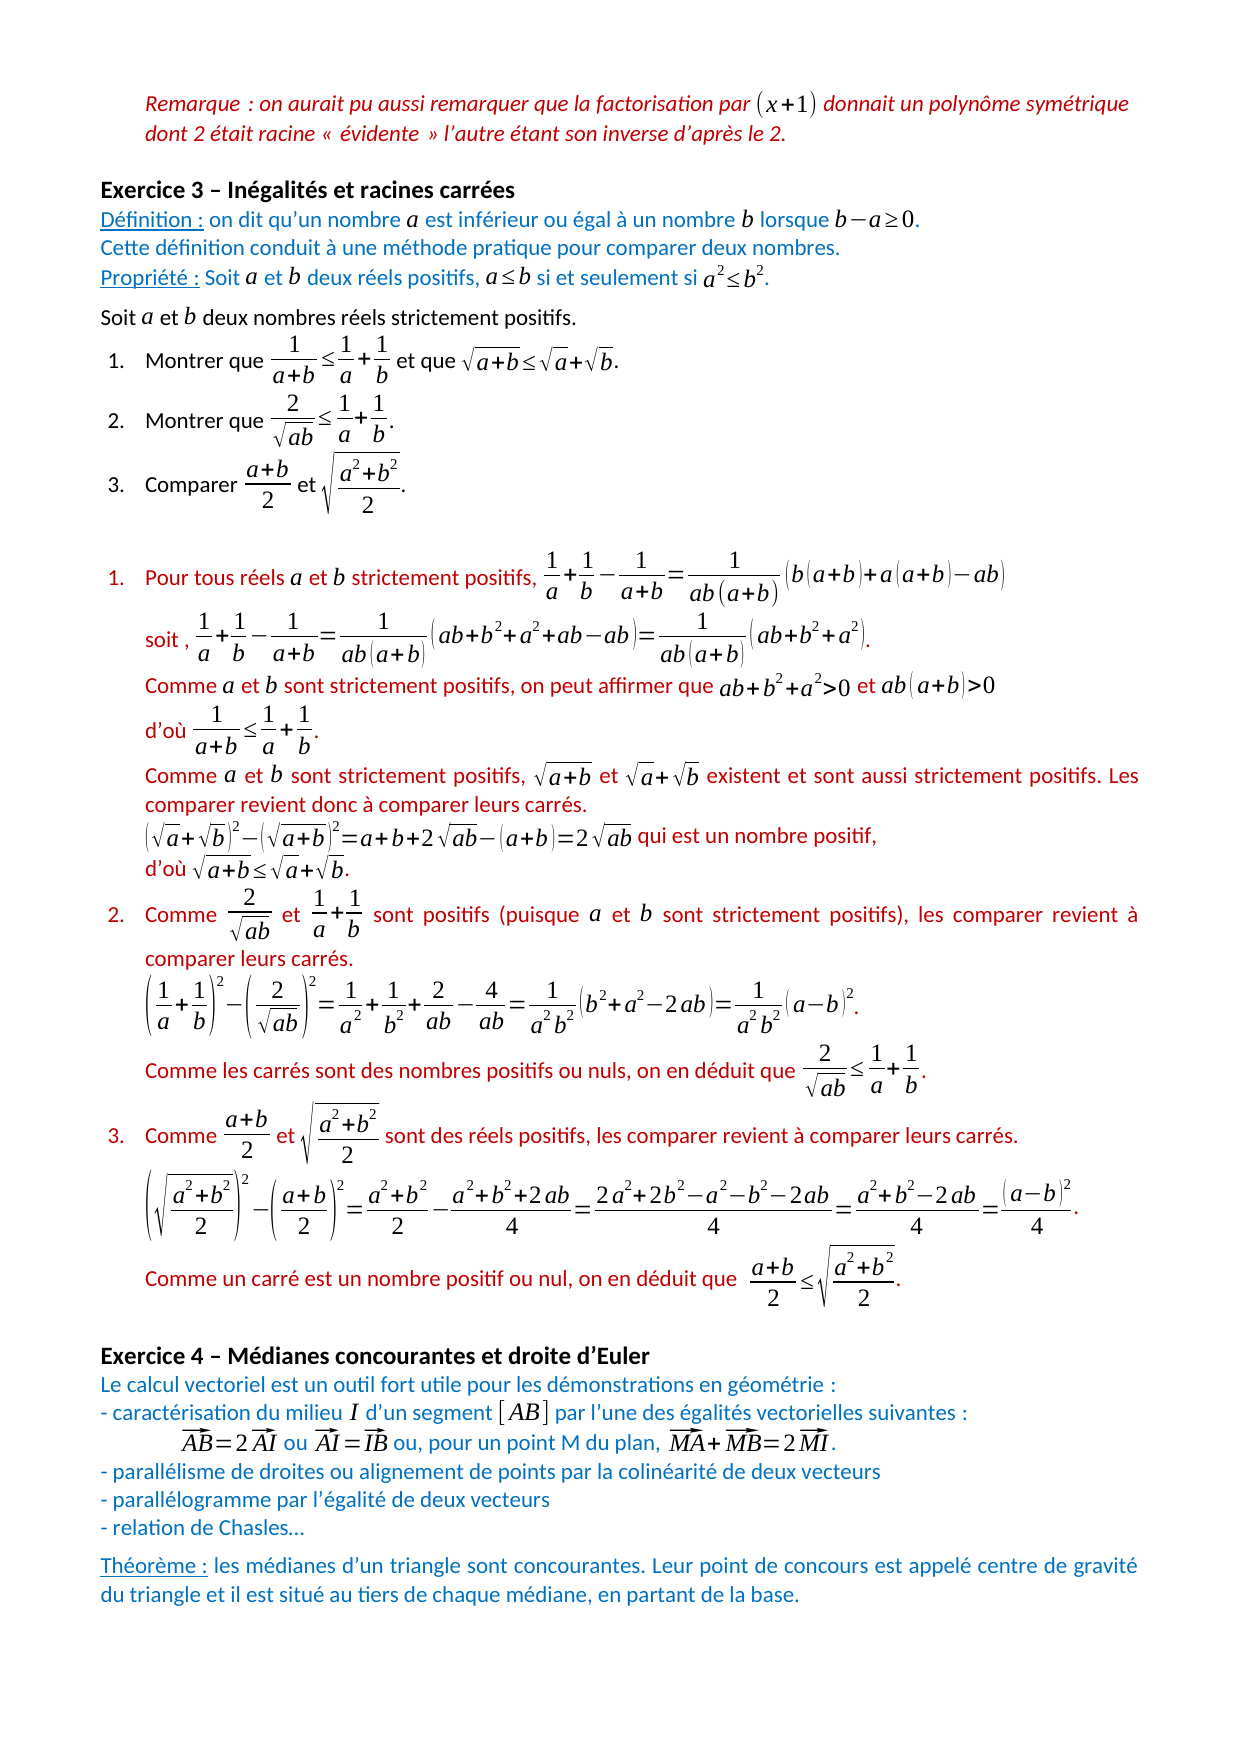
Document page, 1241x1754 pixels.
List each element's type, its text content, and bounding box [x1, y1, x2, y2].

list - parallélisme de droites ou alignement de points par la colinéarité de deux vecteurs [100, 1457, 1140, 1485]
list Montrer que . [107, 389, 1140, 451]
list d’où . [145, 701, 1140, 760]
list Comparer et . [107, 451, 1140, 518]
text Définition : on dit qu’un nombre est inférieur ou égal à un nombre lorsque . [100, 205, 1140, 233]
list . [145, 972, 1140, 1040]
list Comme les carrés sont des nombres positifs ou nuls, on en déduit que . [145, 1040, 1140, 1101]
list Exercice 3 – Inégalités et racines carrées [100, 175, 1140, 205]
list Soit et deux nombres réels strictement positifs. [100, 303, 1140, 331]
list - relation de Chasles… [100, 1513, 1140, 1541]
list Remarque : on aurait pu aussi remarquer que la factorisation par donnait un polynôme symétrique dont 2 était racine « évidente » l’autre étant son inverse d’après le 2. [145, 89, 1163, 147]
list Exercice 4 – Médianes concourantes et droite d’Euler [100, 1340, 1140, 1370]
list - caractérisation du milieu d’un segment par l’une des égalités vectorielles suivantes : [100, 1398, 1140, 1427]
list ou ou, pour un point M du plan, . [174, 1427, 1140, 1457]
list Comme et sont positifs (puisque et sont strictement positifs), les comparer revient à comparer leurs carrés. [107, 883, 1140, 972]
list soit , . [145, 608, 1140, 670]
list . [145, 1169, 1140, 1244]
list Comme et sont strictement positifs, et existent et sont aussi strictement positifs. Les comparer revient donc à comparer leurs carrés. [145, 760, 1140, 818]
list Théorème : les médianes d’un triangle sont concourantes. Leur point de concours est appelé centre de gravité du triangle et il est situé au tiers de chaque médiane, en partant de la base. [100, 1552, 1140, 1608]
list Comme et sont strictement positifs, on peut affirmer que et [145, 670, 1140, 701]
list Pour tous réels et strictement positifs, [107, 547, 1140, 608]
list Comme un carré est un nombre positif ou nul, on en déduit que . [145, 1244, 1140, 1312]
text Cette définition conduit à une méthode pratique pour comparer deux nombres. [100, 233, 1140, 261]
list d’où . [145, 853, 1140, 883]
list Propriété : Soit et deux réels positifs, si et seulement si . [100, 261, 1140, 292]
list Comme et sont des réels positifs, les comparer revient à comparer leurs carrés. [107, 1101, 1140, 1169]
list - parallélogramme par l’égalité de deux vecteurs [100, 1485, 1140, 1513]
list Le calcul vectoriel est un outil fort utile pour les démonstrations en géométrie : [100, 1370, 1140, 1398]
list Montrer que et que . [107, 331, 1140, 389]
list qui est un nombre positif, [145, 818, 1140, 853]
